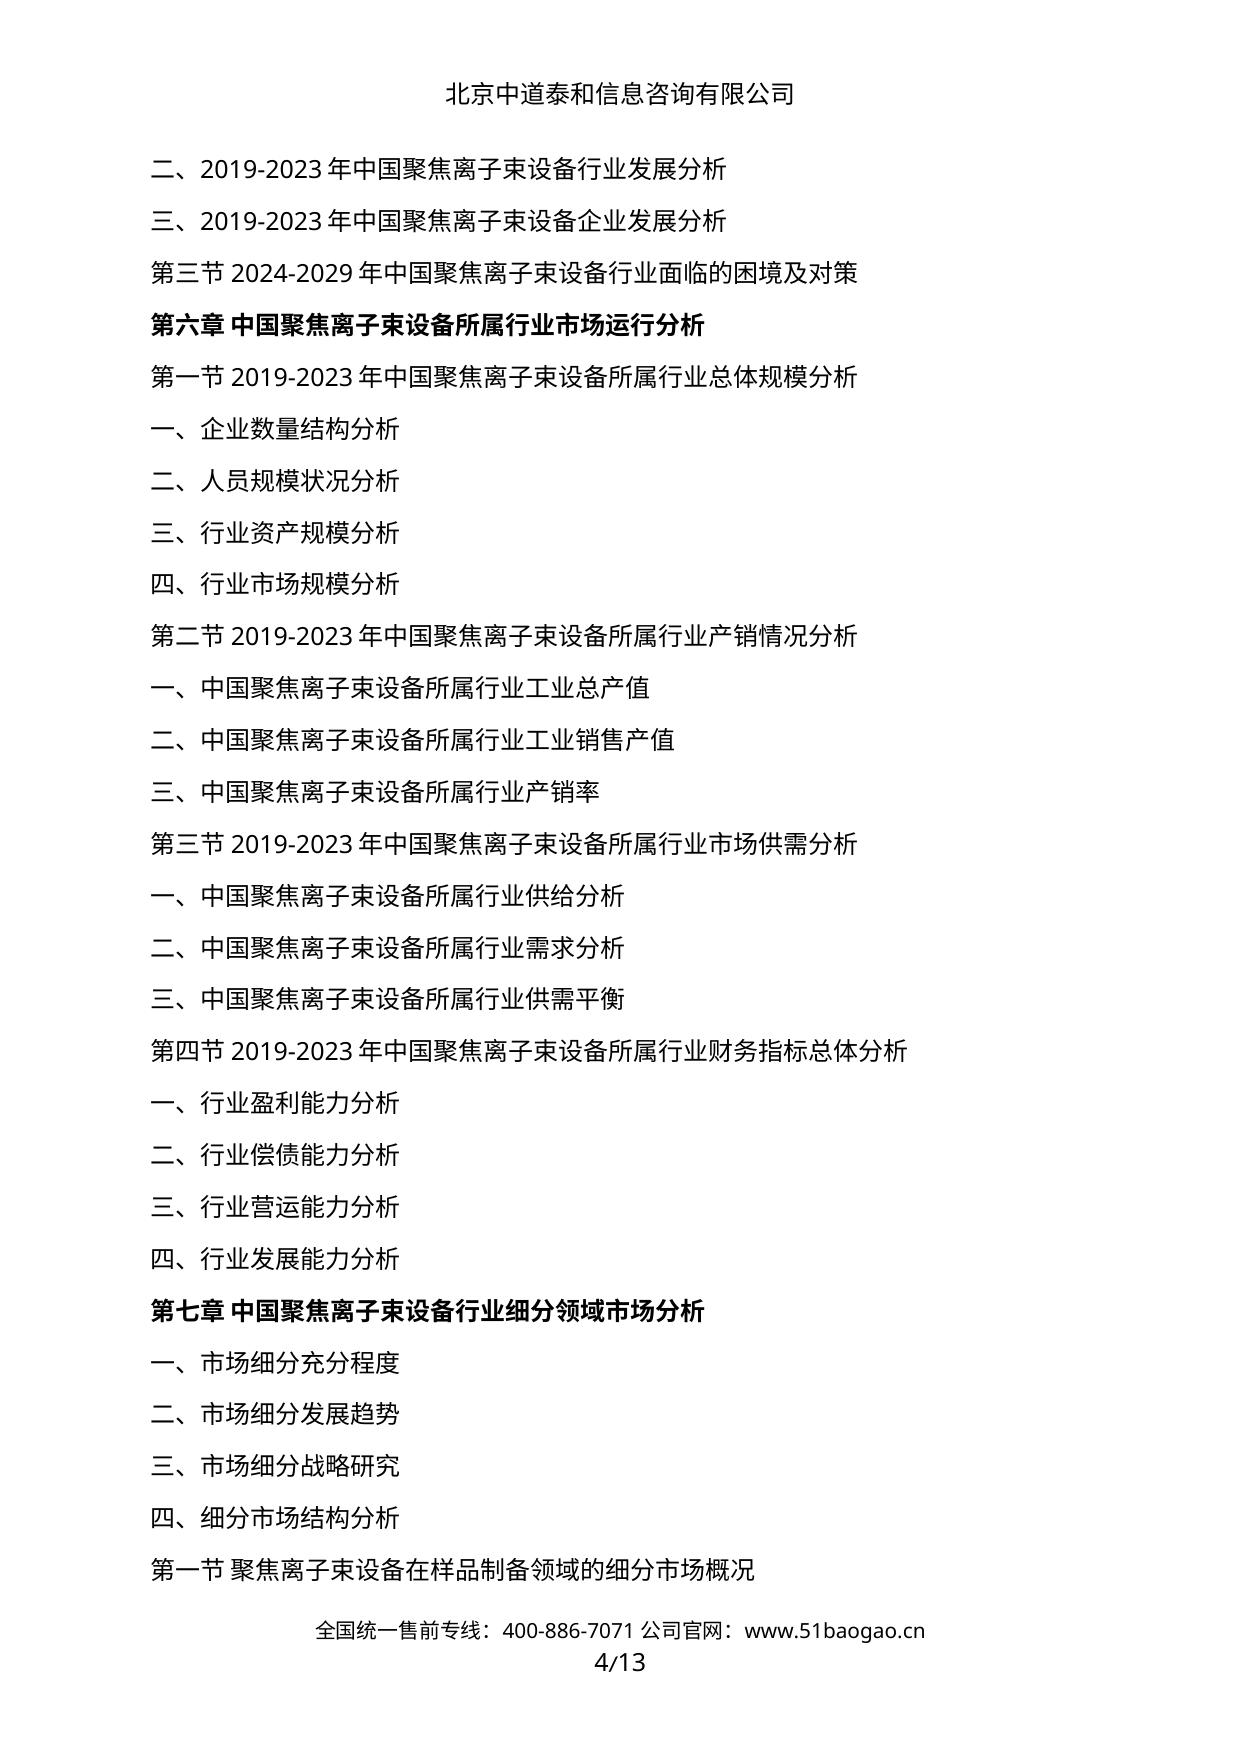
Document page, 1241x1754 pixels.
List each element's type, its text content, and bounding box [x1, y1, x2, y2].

text 一、行业盈利能力分析 [150, 1084, 1090, 1120]
text 二、人员规模状况分析 [150, 461, 1090, 497]
text 一、中国聚焦离子束设备所属行业供给分析 [150, 876, 1090, 912]
text 四、细分市场结构分析 [150, 1499, 1090, 1535]
text 三、2019-2023年中国聚焦离子束设备企业发展分析 [150, 202, 1090, 238]
text 四、行业市场规模分析 [150, 565, 1090, 601]
text 一、中国聚焦离子束设备所属行业工业总产值 [150, 669, 1090, 705]
text 一、企业数量结构分析 [150, 409, 1090, 446]
text 第一节 2019-2023年中国聚焦离子束设备所属行业总体规模分析 [150, 357, 1090, 394]
text 第三节 2024-2029年中国聚焦离子束设备行业面临的困境及对策 [150, 254, 1090, 290]
text 二、行业偿债能力分析 [150, 1136, 1090, 1172]
text 二、中国聚焦离子束设备所属行业工业销售产值 [150, 721, 1090, 757]
text 第三节 2019-2023年中国聚焦离子束设备所属行业市场供需分析 [150, 824, 1090, 861]
text 一、市场细分充分程度 [150, 1343, 1090, 1379]
text 第四节 2019-2023年中国聚焦离子束设备所属行业财务指标总体分析 [150, 1032, 1090, 1068]
text 三、行业营运能力分析 [150, 1187, 1090, 1224]
text 三、中国聚焦离子束设备所属行业供需平衡 [150, 980, 1090, 1016]
text 第七章 中国聚焦离子束设备行业细分领域市场分析 [150, 1291, 1090, 1327]
text 第一节 聚焦离子束设备在样品制备领域的细分市场概况 [150, 1551, 1090, 1587]
text 第二节 2019-2023年中国聚焦离子束设备所属行业产销情况分析 [150, 617, 1090, 653]
text 三、市场细分战略研究 [150, 1447, 1090, 1483]
text 第六章 中国聚焦离子束设备所属行业市场运行分析 [150, 306, 1090, 342]
text 三、行业资产规模分析 [150, 513, 1090, 549]
text 二、市场细分发展趋势 [150, 1395, 1090, 1431]
text 四、行业发展能力分析 [150, 1239, 1090, 1276]
text 三、中国聚焦离子束设备所属行业产销率 [150, 772, 1090, 809]
text 二、2019-2023年中国聚焦离子束设备行业发展分析 [150, 150, 1090, 186]
text 二、中国聚焦离子束设备所属行业需求分析 [150, 928, 1090, 964]
